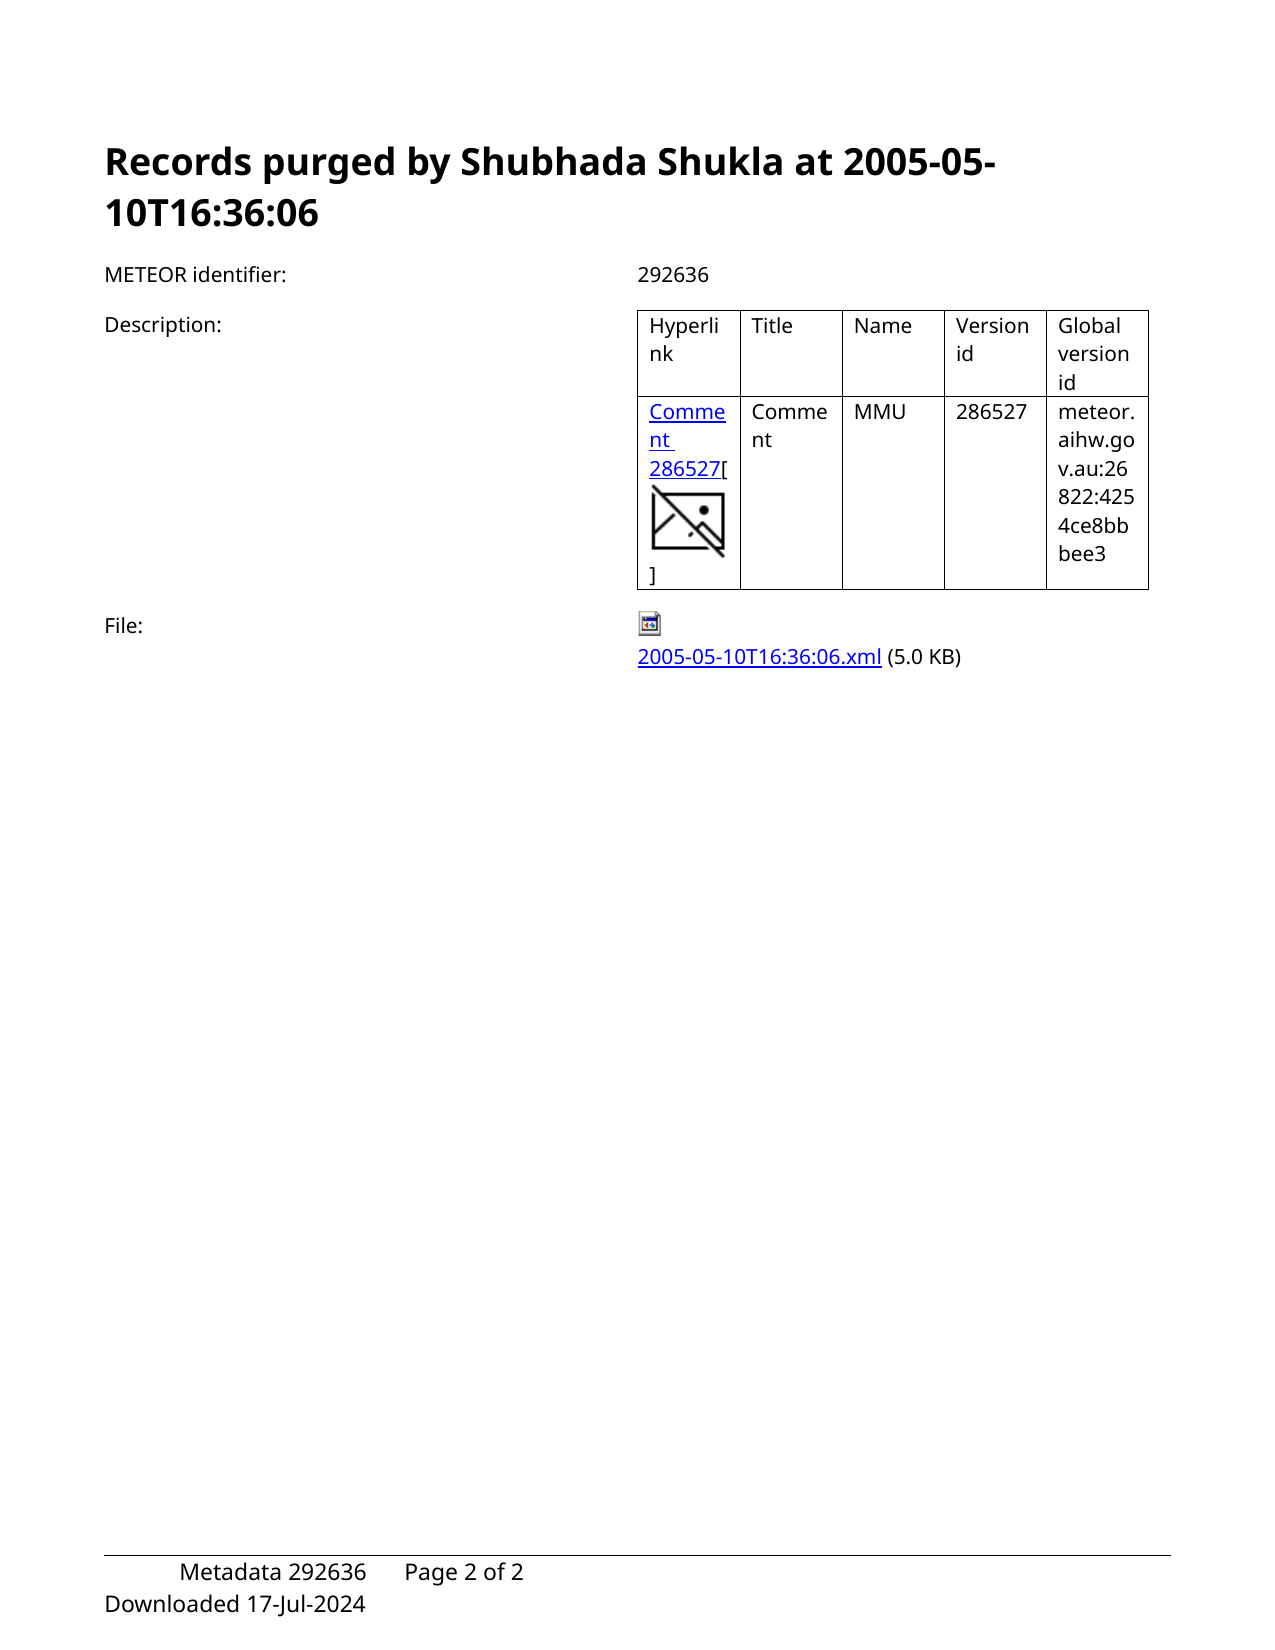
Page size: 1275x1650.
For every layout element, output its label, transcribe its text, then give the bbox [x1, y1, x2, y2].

table_header METEOR identifier: [93, 250, 626, 299]
table_cell File: [93, 601, 626, 712]
subtitle Records purged by Shubhada Shukla at 2005-05-10T16:36:06 [104, 135, 1171, 237]
table_header 292636 [626, 250, 1159, 299]
table_cell Description: [93, 299, 626, 601]
table_cell 2005-05-10T16:36:06.xml (5.0 KB) [626, 601, 1159, 712]
table_cell [626, 299, 1159, 601]
